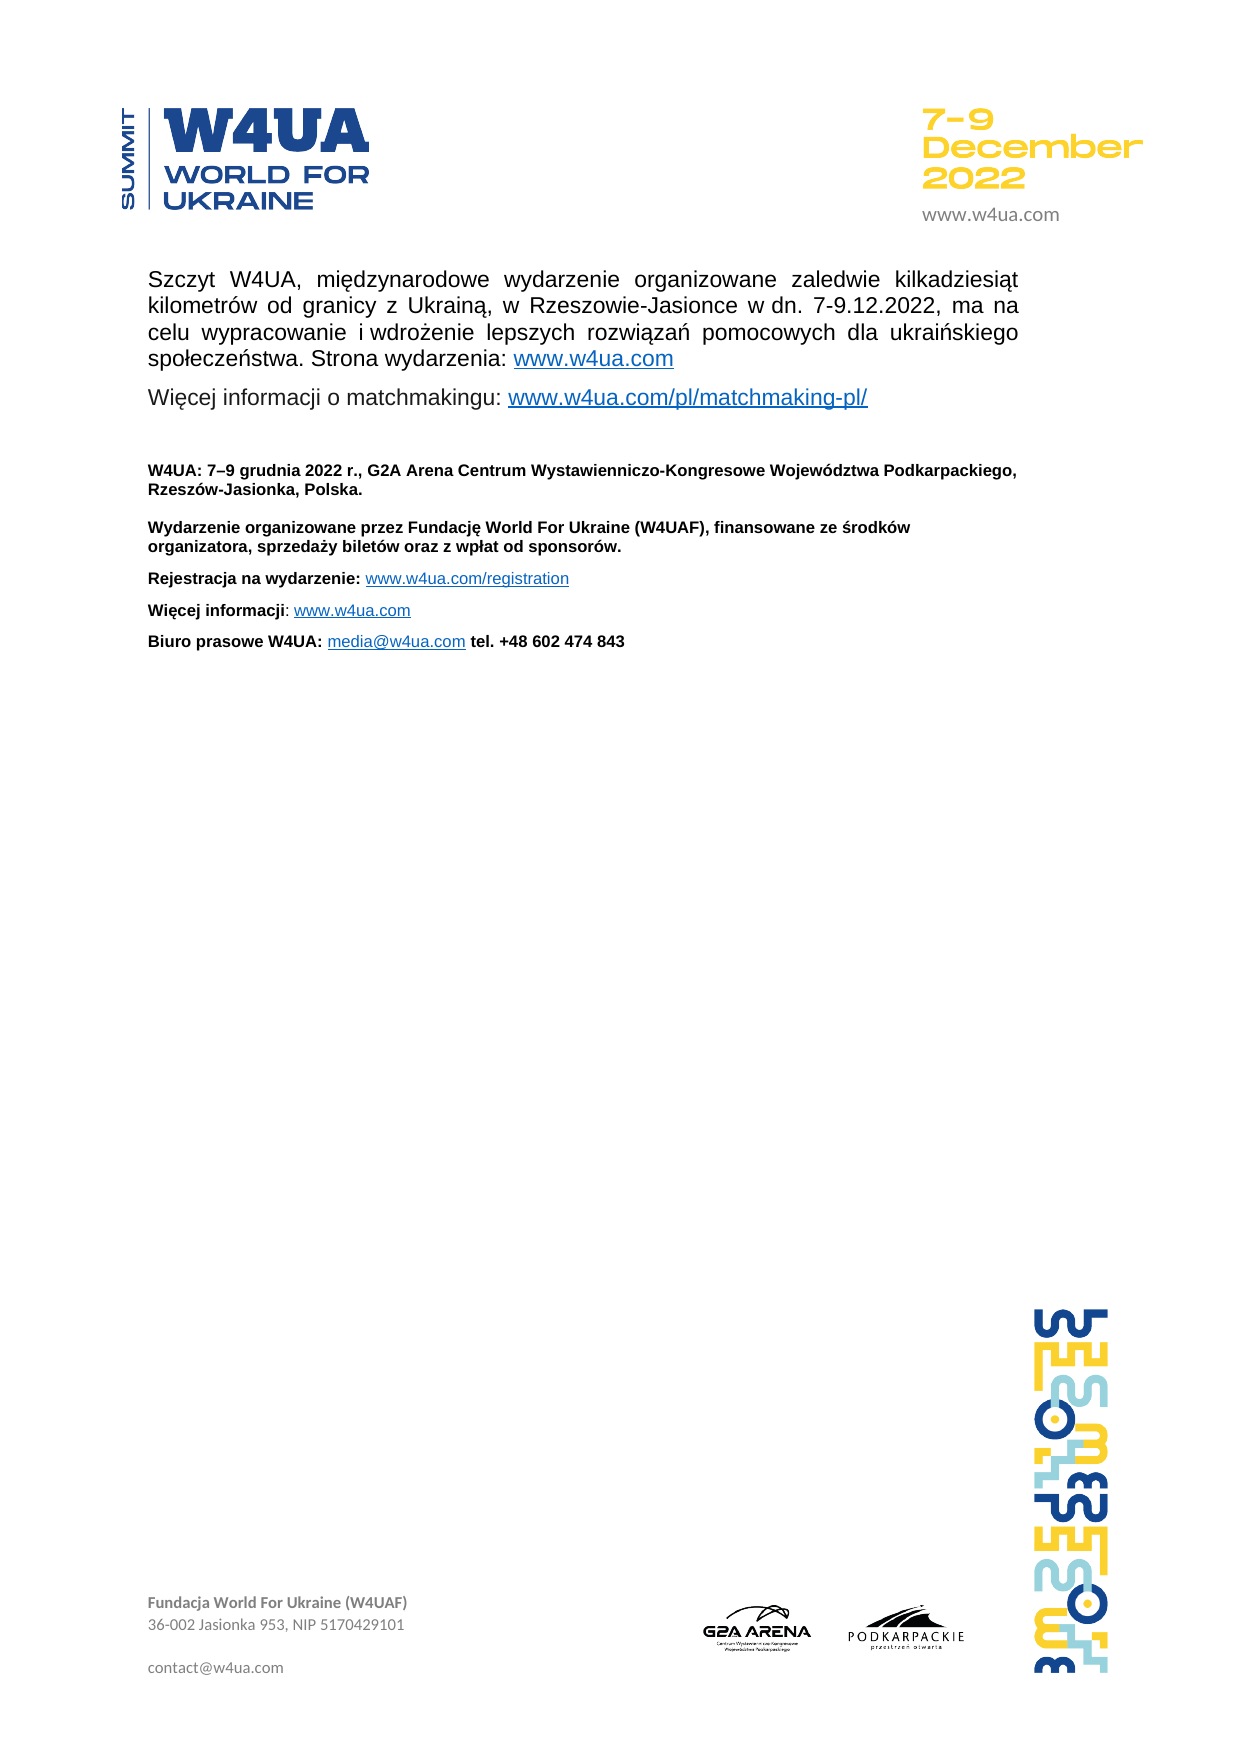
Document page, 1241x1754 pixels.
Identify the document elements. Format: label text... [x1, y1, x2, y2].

picture [1034, 1309, 1108, 1673]
text Więcej informacji o matchmakingu: www.w4ua.com/pl/matchmaking-pl/ [148, 384, 1019, 410]
picture [922, 108, 1144, 199]
text Szczyt W4UA, międzynarodowe wydarzenie organizowane zaledwie kilkadziesiąt kilometrów od granicy z Ukrainą, w Rzeszowie-Jasionce w dn. 7-9.12.2022, ma na celu wypracowanie i wdrożenie lepszych rozwiązań pomocowych dla ukraińskiego społeczeństwa. Strona wydarzenia: www.w4ua.com [148, 266, 1019, 371]
picture [122, 108, 369, 210]
text Rejestracja na wydarzenie: www.w4ua.com/registration [148, 569, 1019, 588]
picture [703, 1605, 964, 1652]
text W4UA: 7–9 grudnia 2022 r., G2A Arena Centrum Wystawienniczo-Kongresowe Województwa Podkarpackiego, Rzeszów-Jasionka, Polska. Wydarzenie organizowane przez Fundację World For Ukraine (W4UAF), finansowane ze środków organizatora, sprzedaży biletów oraz z wpłat od sponsorów. [148, 461, 1019, 556]
text Więcej informacji: www.w4ua.com [148, 601, 1019, 620]
text Biuro prasowe W4UA: media@w4ua.com tel. +48 602 474 843 [148, 632, 1019, 651]
